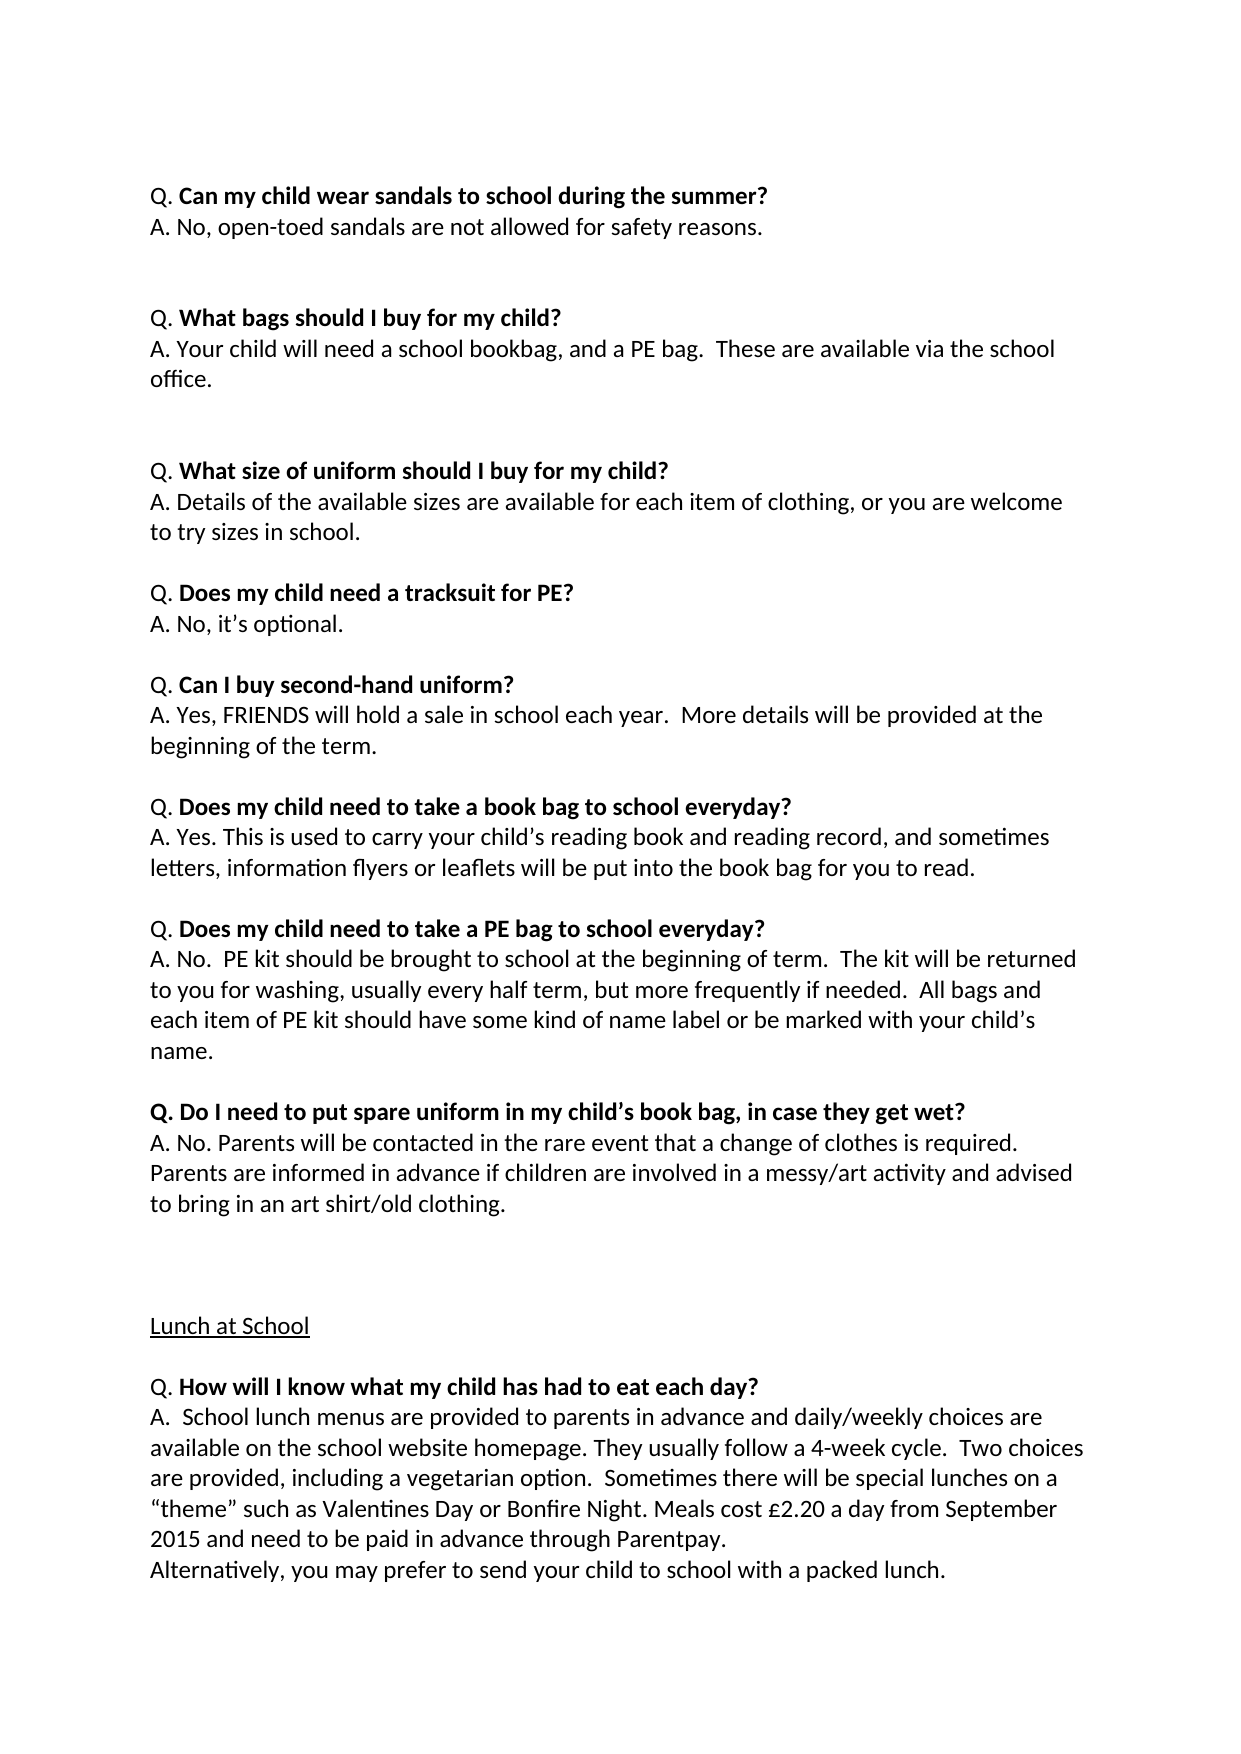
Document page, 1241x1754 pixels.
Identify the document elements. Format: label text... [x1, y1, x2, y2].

text Q. Can I buy second-hand uniform? [150, 669, 1090, 699]
text A. Yes. This is used to carry your child’s reading book and reading record, and sometimes letters, information flyers or leaflets will be put into the book bag for you to read. [150, 821, 1090, 882]
text A. Details of the available sizes are available for each item of clothing, or you are welcome to try sizes in school. [150, 486, 1090, 547]
text A. School lunch menus are provided to parents in advance and daily/weekly choices are available on the school website homepage. They usually follow a 4-week cycle. Two choices are provided, including a vegetarian option. Sometimes there will be special lunches on a “theme” such as Valentines Day or Bonfire Night. Meals cost £2.20 a day from September 2015 and need to be paid in advance through Parentpay. [150, 1401, 1090, 1554]
text Q. What bags should I buy for my child? [150, 303, 1090, 333]
text Q. Does my child need a tracksuit for PE? [150, 577, 1090, 608]
text A. Your child will need a school bookbag, and a PE bag. These are available via the school office. [150, 333, 1090, 394]
text Q. Do I need to put spare uniform in my child’s book bag, in case they get wet? [150, 1096, 1090, 1127]
text A. No, open-toed sandals are not allowed for safety reasons. [150, 211, 1090, 242]
text A. No. PE kit should be brought to school at the beginning of term. The kit will be returned to you for washing, usually every half term, but more frequently if needed. All bags and each item of PE kit should have some kind of name label or be marked with your child’s name. [150, 943, 1090, 1066]
text A. Yes, FRIENDS will hold a sale in school each year. More details will be provided at the beginning of the term. [150, 699, 1090, 760]
text Q. How will I know what my child has had to eat each day? [150, 1371, 1090, 1401]
text Q. Does my child need to take a PE bag to school everyday? [150, 913, 1090, 943]
text A. No. Parents will be contacted in the rare event that a change of clothes is required. Parents are informed in advance if children are involved in a messy/art activity and advised to bring in an art shirt/old clothing. [150, 1127, 1090, 1218]
text Q. Does my child need to take a book bag to school everyday? [150, 791, 1090, 821]
text Q. Can my child wear sandals to school during the summer? [150, 181, 1090, 211]
text A. No, it’s optional. [150, 608, 1090, 638]
text Lunch at School [150, 1310, 1090, 1340]
text Q. What size of uniform should I buy for my child? [150, 455, 1090, 486]
text Alternatively, you may prefer to send your child to school with a packed lunch. [150, 1554, 1090, 1584]
